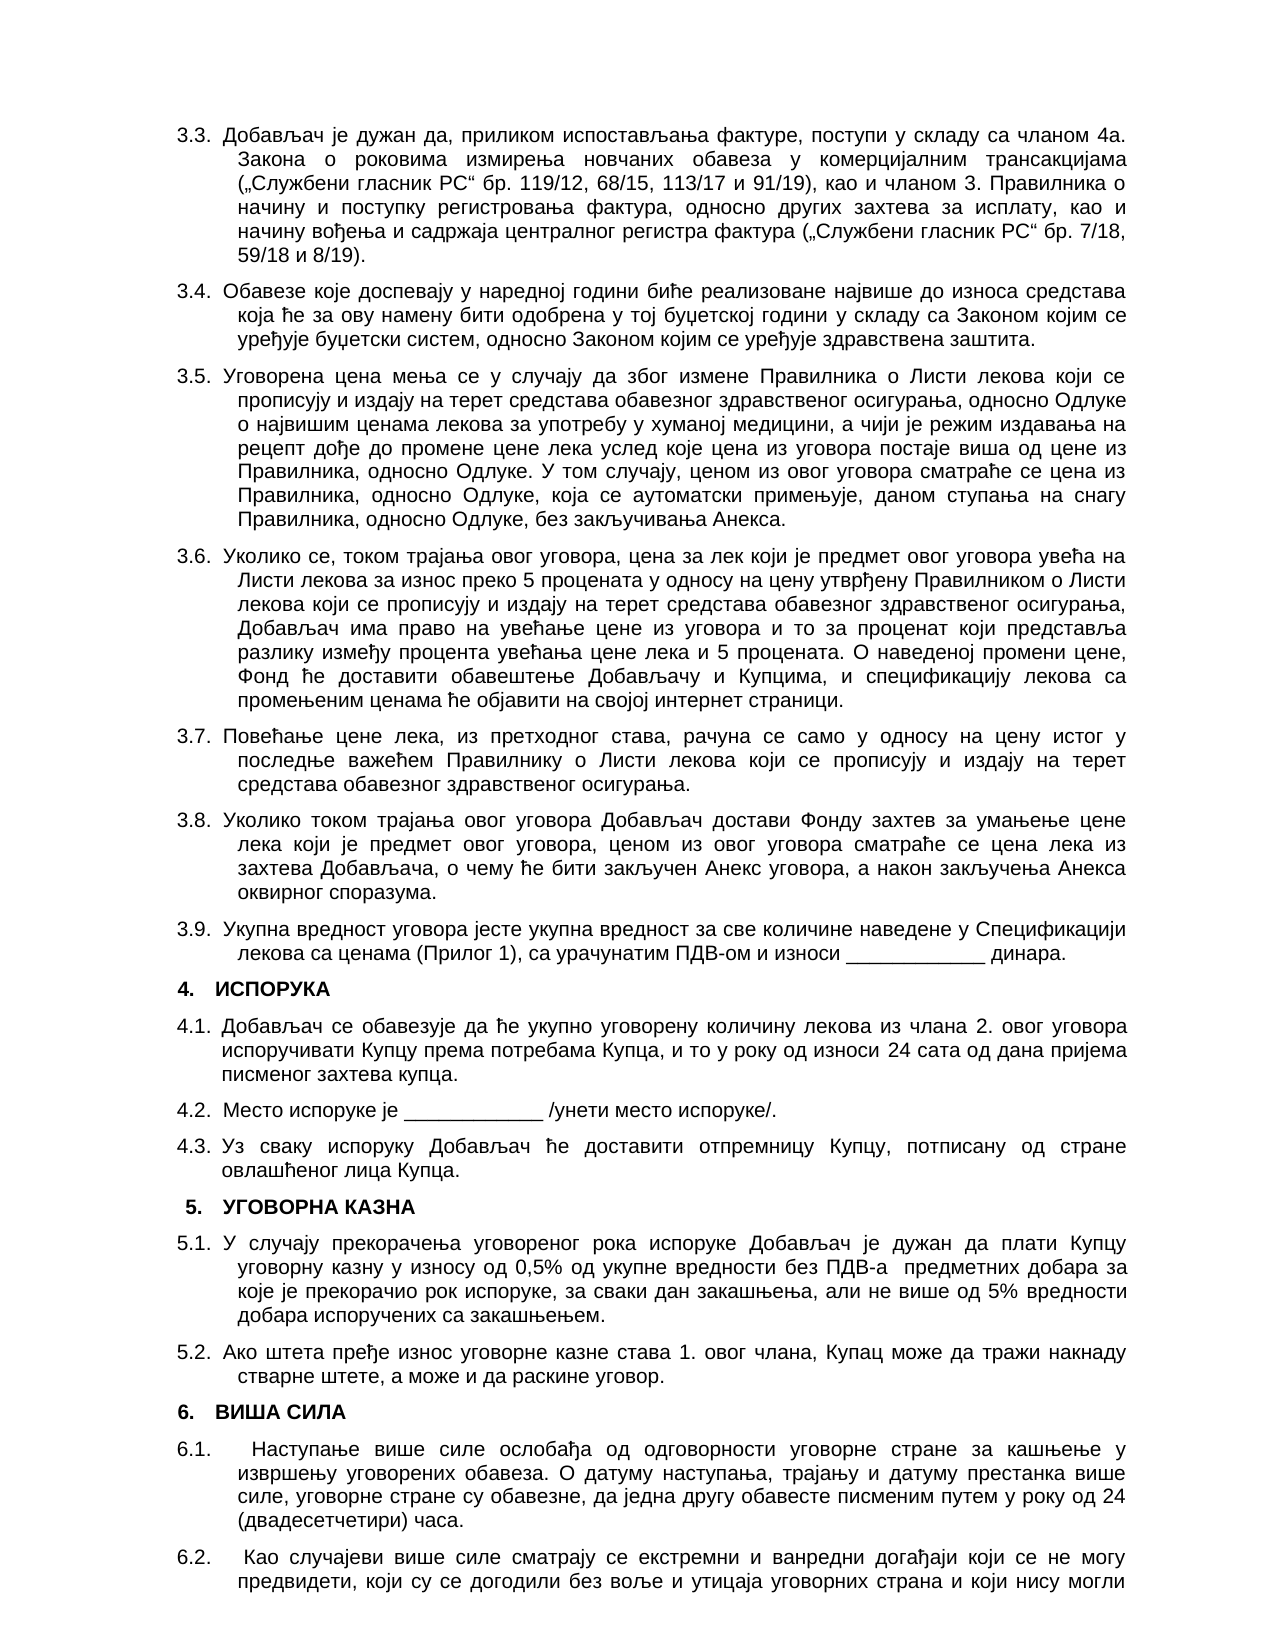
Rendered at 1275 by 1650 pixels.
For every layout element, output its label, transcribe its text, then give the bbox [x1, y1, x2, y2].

list Oбавезе које доспевају у наредној години биће реализоване највише до износа средстава која ће за ову намену бити одобрена у тој буџетској години у складу са Законом којим се уређује буџетски систем, односно Законом којим се уређује здравствена заштита. [177, 279, 1127, 351]
list Уколико током трајања овог уговора Добављач достави Фонду захтев за умањење цене лека који је предмет овог уговора, ценом из овог уговора сматраће се цена лека из захтева Добављача, о чему ће бити закључен Анекс уговора, а након закључења Анекса оквирног споразума. [177, 808, 1127, 904]
list Укупна вредност уговора јесте укупна вредност за све количине наведене у Спецификацији лекова са ценама (Прилог 1), са урачунатим ПДВ-ом и износи ____________ динара. [177, 917, 1127, 964]
list Уз сваку испоруку Добављач ће доставити отпремницу Купцу, потписану од стране овлашћеног лица Купца. [177, 1134, 1127, 1182]
list У случају прекорачења уговореног рока испоруке Добављач је дужан да плати Купцу уговорну казну у износу од 0,5% од укупне вредности без ПДВ-а предметних добара за које је прекорачио рок испоруке, за сваки дан закашњења, али не више од 5% вредности добара испоручених са закашњењем. [177, 1231, 1127, 1327]
list Наступање више силе ослобађа од одговорности уговорне стране за кашњење у извршењу уговорених обавеза. О датуму наступања, трајању и датуму престанка више силе, уговорне стране су обавезне, да једна другу обавесте писменим путем у року од 24 (двадесетчетири) часа. [177, 1436, 1127, 1532]
list Добављач је дужан да, приликом испостављања фактуре, поступи у складу са чланом 4а. Закона о роковима измирења новчаних обавеза у комерцијалним трансакцијама („Службени гласник РС“ бр. 119/12, 68/15, 113/17 и 91/19), као и чланом 3. Правилника о начину и поступку регистровања фактура, односно других захтева за исплату, као и начину вођења и садржаја централног регистра фактура („Службени гласник РС“ бр. 7/18, 59/18 и 8/19). [177, 123, 1127, 267]
list Повећање цене лека, из претходног става, рачуна се само у односу на цену истог у последње важећем Правилнику о Листи лекова који се прописују и издају на терет средстава обавезног здравственог осигурања. [177, 724, 1127, 796]
list Уколико се, током трајања овог уговора, цена за лек који је предмет овог уговора увећа на Листи лекова за износ преко 5 процената у односу на цену утврђену Правилником о Листи лекова који се прописују и издају на терет средстава обавезног здравственог осигурања, Добављач има право на увећање цене из уговора и то за проценат који представља разлику између процента увећања цене лека и 5 процената. О наведеној промени цене, Фонд ће доставити обавештење Добављачу и Купцима, и спецификацију лекова са промењеним ценама ће објавити на својој интернет страници. [177, 544, 1127, 711]
list Ако штета пређе износ уговорне казне става 1. овог члана, Купац може да тражи накнаду стварне штете, а може и да раскине уговор. [177, 1339, 1127, 1387]
list Уговорена цена мења се у случају да због измене Правилника о Листи лекова који се прописују и издају на терет средстава обавезног здравственог осигурања, односно Одлуке о највишим ценама лекова за употребу у хуманој медицини, а чији је режим издавања на рецепт дође до промене цене лека услед које цена из уговора постаје виша од цене из Правилника, односно Одлуке. У том случају, ценом из овог уговора сматраће се цена из Правилника, односно Одлуке, која се аутоматски примењује, даном ступања на снагу Правилника, односно Одлуке, без закључивања Анекса. [177, 363, 1127, 531]
list ВИША СИЛА [177, 1400, 1127, 1424]
list УГОВОРНА КАЗНА [185, 1195, 1127, 1219]
list ИСПОРУКА [177, 977, 1127, 1001]
list Место испоруке је ____________ /унети место испоруке/. [177, 1098, 1127, 1122]
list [177, 1545, 1127, 1593]
list Добављач се обавезује да ће укупно уговорену количину лекова из члана 2. овог уговора испоручивати Купцу према потребама Купца, и то у року од износи 24 сата од дана пријема писменог захтева купца. [177, 1013, 1127, 1085]
